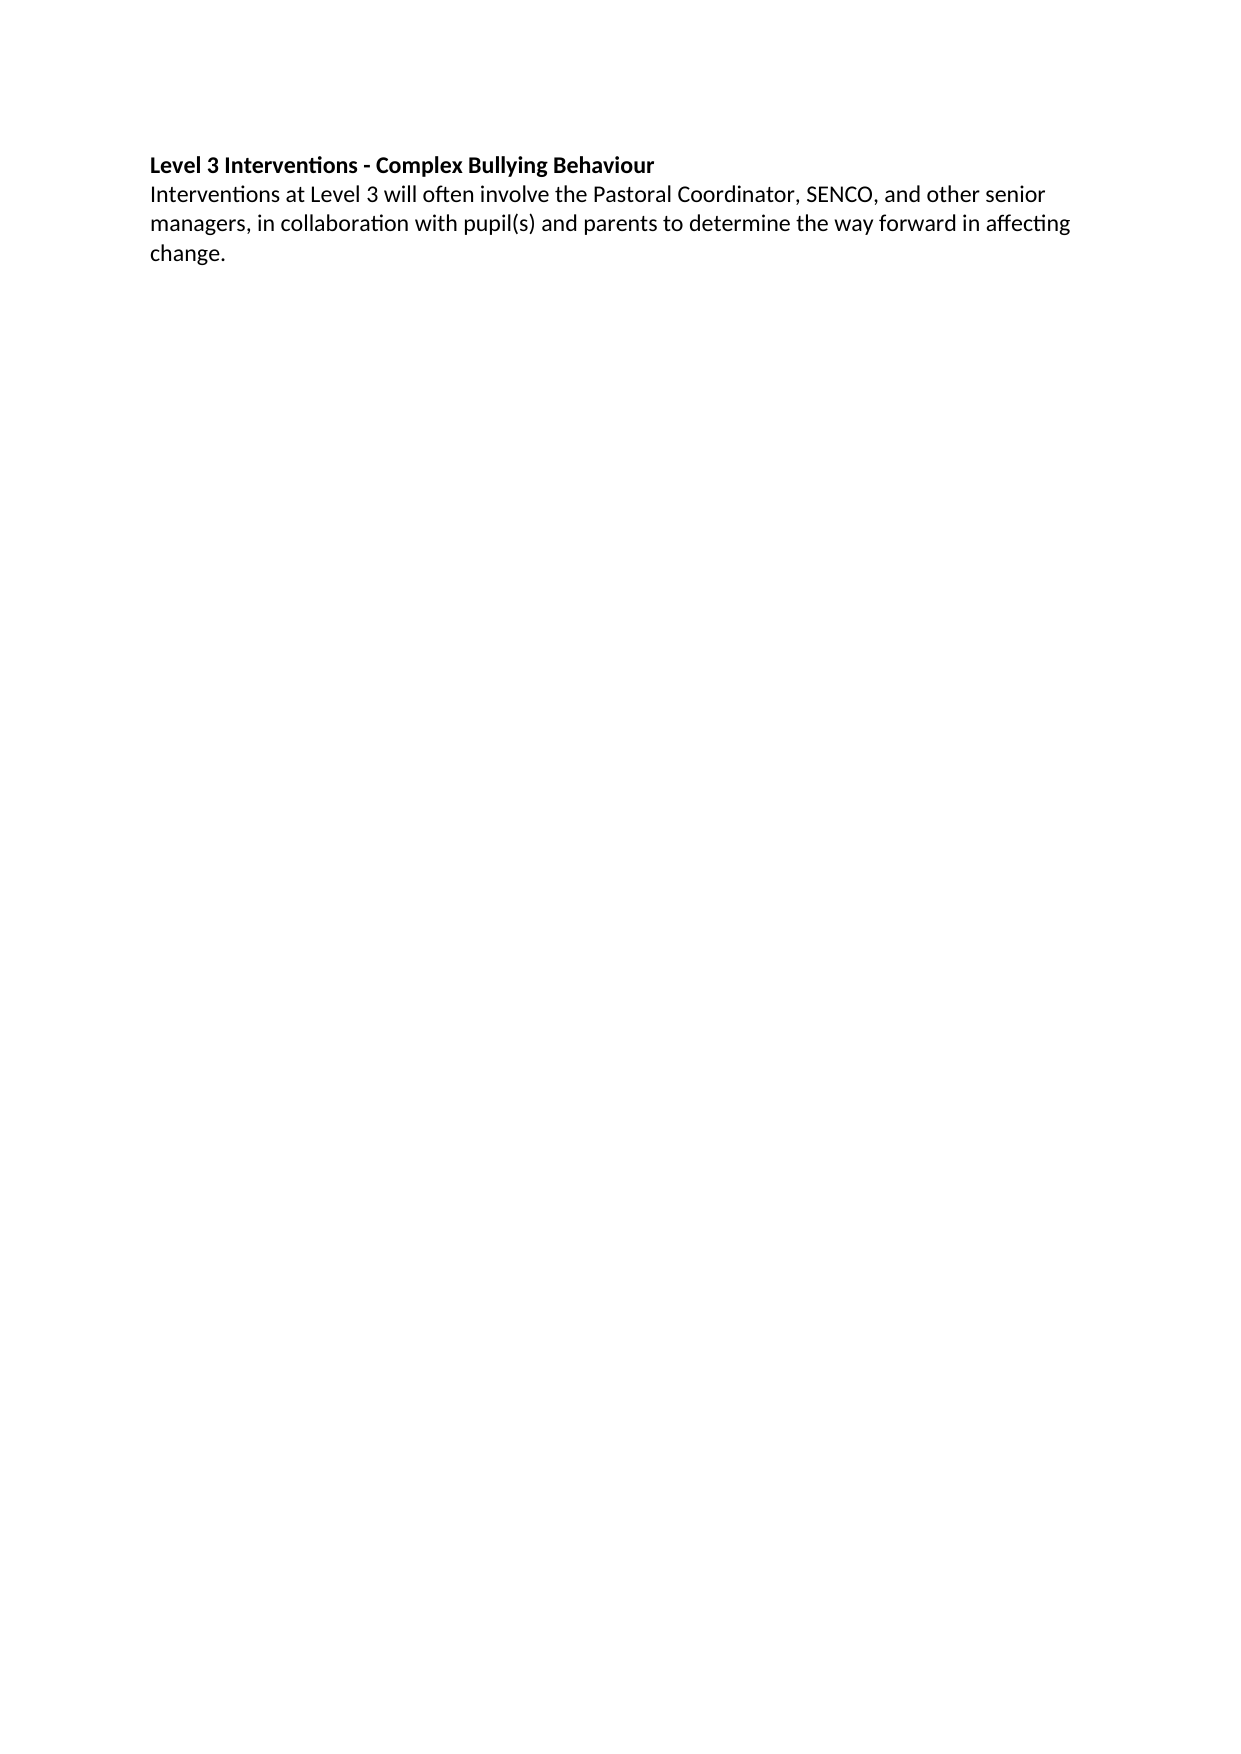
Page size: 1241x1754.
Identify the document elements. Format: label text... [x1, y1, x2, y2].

text Level 3 Interventions - Complex Bullying Behaviour [150, 150, 1090, 179]
text Interventions at Level 3 will often involve the Pastoral Coordinator, SENCO, and other senior managers, in collaboration with pupil(s) and parents to determine the way forward in affecting change. [150, 179, 1090, 267]
